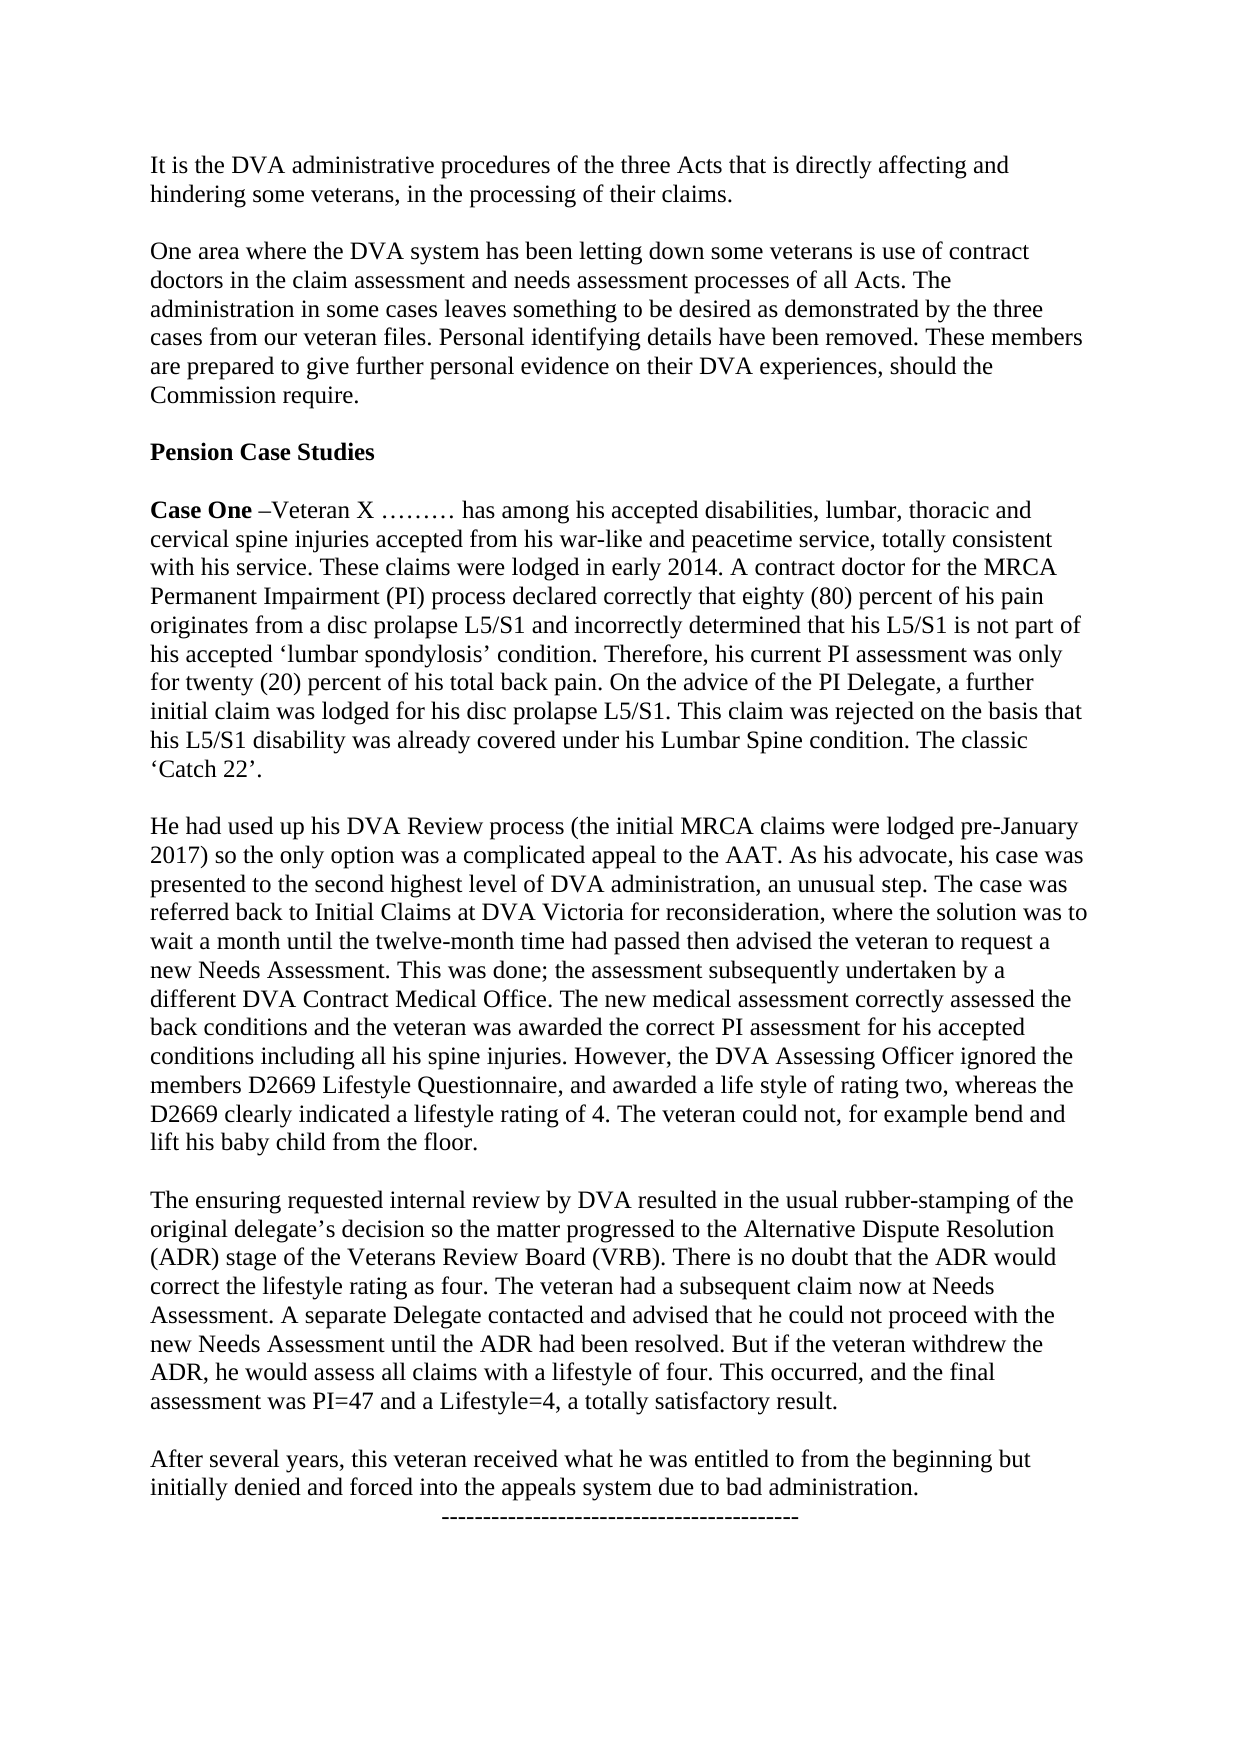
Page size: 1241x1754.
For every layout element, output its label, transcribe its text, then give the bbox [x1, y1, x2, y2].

text ------------------------------------------- [150, 1501, 1090, 1530]
text After several years, this veteran received what he was entitled to from the beginning but initially denied and forced into the appeals system due to bad administration. [150, 1444, 1090, 1501]
text One area where the DVA system has been letting down some veterans is use of contract doctors in the claim assessment and needs assessment processes of all Acts. The administration in some cases leaves something to be desired as demonstrated by the three cases from our veteran files. Personal identifying details have been removed. These members are prepared to give further personal evidence on their DVA experiences, should the Commission require. [150, 236, 1090, 409]
text The ensuring requested internal review by DVA resulted in the usual rubber-stamping of the original delegate’s decision so the matter progressed to the Alternative Dispute Resolution (ADR) stage of the Veterans Review Board (VRB). There is no doubt that the ADR would correct the lifestyle rating as four. The veteran had a subsequent claim now at Needs Assessment. A separate Delegate contacted and advised that he could not proceed with the new Needs Assessment until the ADR had been resolved. But if the veteran withdrew the ADR, he would assess all claims with a lifestyle of four. This occurred, and the final assessment was PI=47 and a Lifestyle=4, a totally satisfactory result. [150, 1185, 1090, 1415]
text Case One –Veteran X ……… has among his accepted disabilities, lumbar, thoracic and cervical spine injuries accepted from his war-like and peacetime service, totally consistent with his service. These claims were lodged in early 2014. A contract doctor for the MRCA Permanent Impairment (PI) process declared correctly that eighty (80) percent of his pain originates from a disc prolapse L5/S1 and incorrectly determined that his L5/S1 is not part of his accepted ‘lumbar spondylosis’ condition. Therefore, his current PI assessment was only for twenty (20) percent of his total back pain. On the advice of the PI Delegate, a further initial claim was lodged for his disc prolapse L5/S1. This claim was rejected on the basis that his L5/S1 disability was already covered under his Lumbar Spine condition. The classic ‘Catch 22’. [150, 495, 1090, 782]
text He had used up his DVA Review process (the initial MRCA claims were lodged pre-January 2017) so the only option was a complicated appeal to the AAT. As his advocate, his case was presented to the second highest level of DVA administration, an unusual step. The case was referred back to Initial Claims at DVA Victoria for reconsideration, where the solution was to wait a month until the twelve-month time had passed then advised the veteran to request a new Needs Assessment. This was done; the assessment subsequently undertaken by a different DVA Contract Medical Office. The new medical assessment correctly assessed the back conditions and the veteran was awarded the correct PI assessment for his accepted conditions including all his spine injuries. However, the DVA Assessing Officer ignored the members D2669 Lifestyle Questionnaire, and awarded a life style of rating two, whereas the D2669 clearly indicated a lifestyle rating of 4. The veteran could not, for example bend and lift his baby child from the floor. [150, 811, 1090, 1156]
text It is the DVA administrative procedures of the three Acts that is directly affecting and hindering some veterans, in the processing of their claims. [150, 150, 1090, 207]
text Pension Case Studies [150, 437, 1090, 466]
